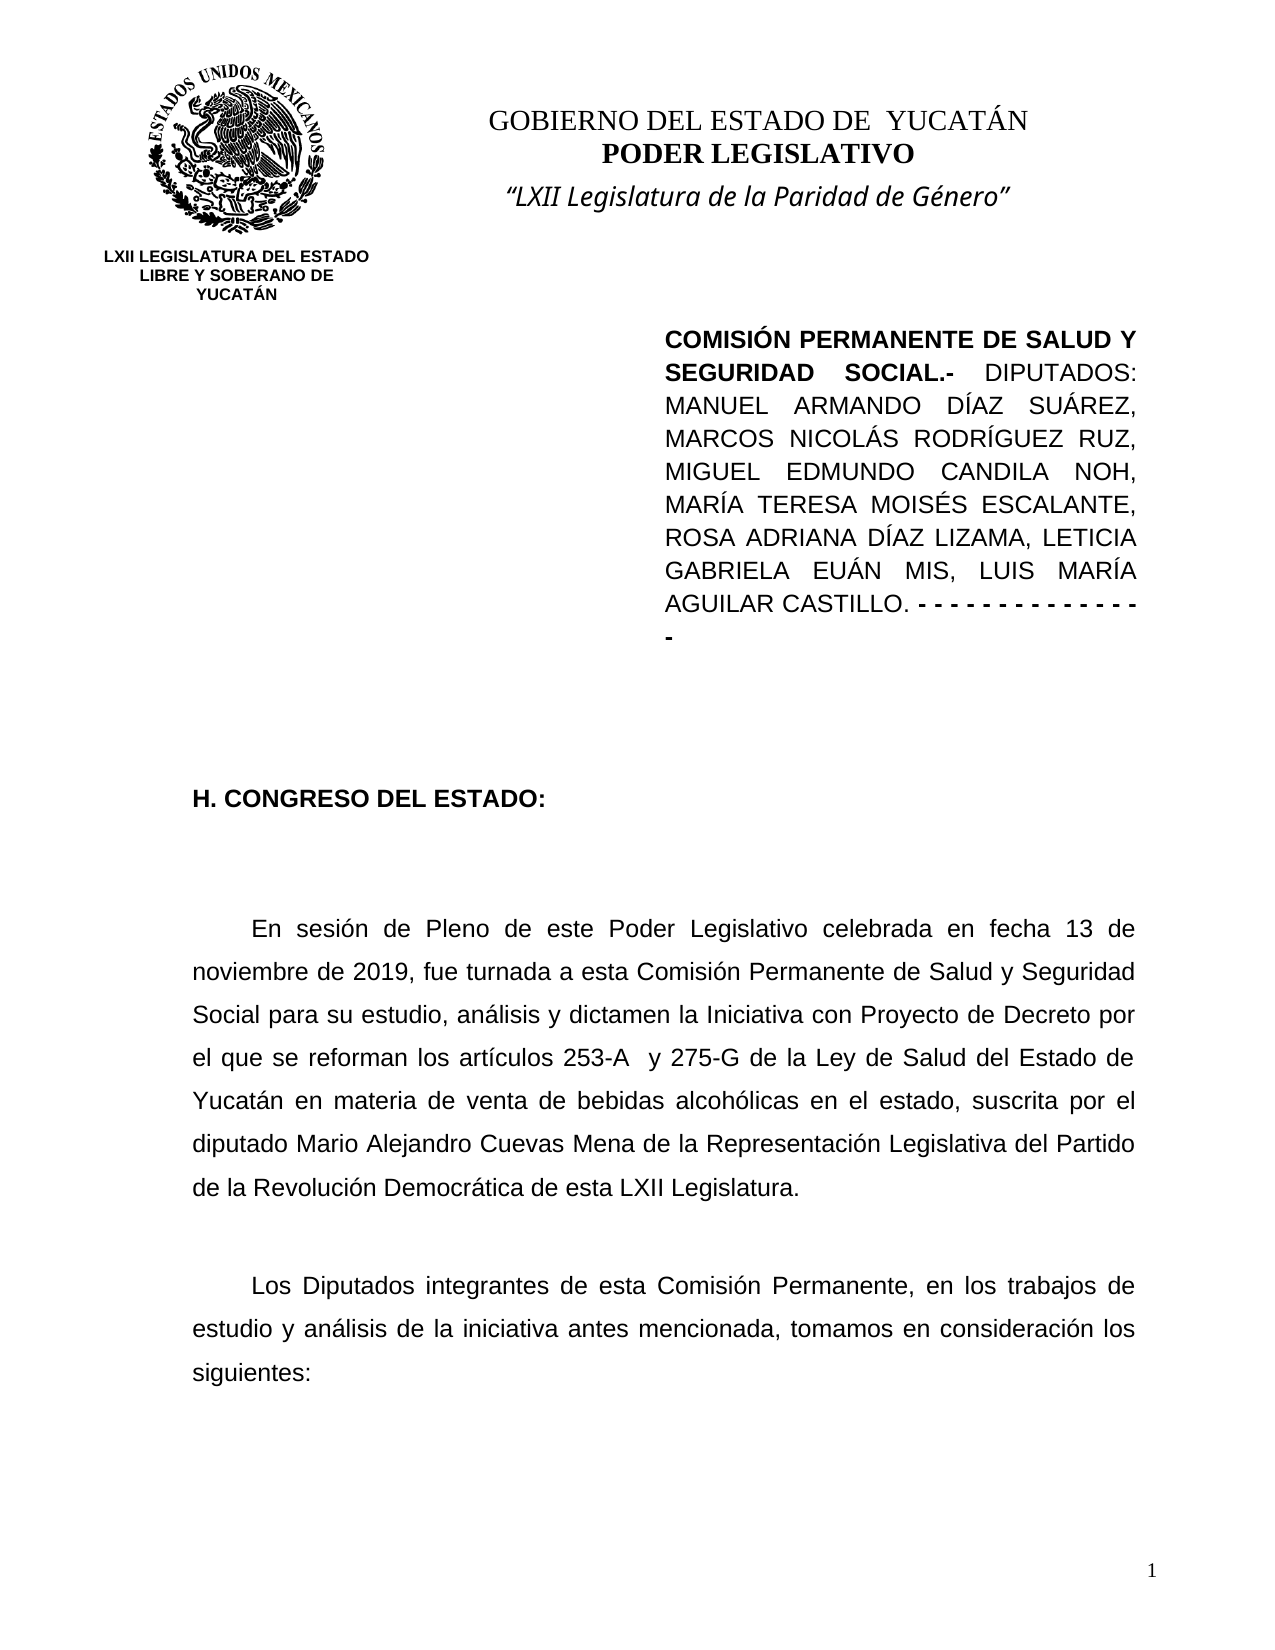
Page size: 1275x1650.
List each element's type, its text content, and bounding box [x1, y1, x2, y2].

text En sesión de Pleno de este Poder Legislativo celebrada en fecha 13 de noviembre de 2019, fue turnada a esta Comisión Permanente de Salud y Seguridad Social para su estudio, análisis y dictamen la Iniciativa con Proyecto de Decreto por el que se reforman los artículos 253-A y 275-G de la Ley de Salud del Estado de Yucatán en materia de venta de bebidas alcohólicas en el estado, suscrita por el diputado Mario Alejandro Cuevas Mena de la Representación Legislativa del Partido de la Revolución Democrática de esta LXII Legislatura. [192, 914, 1137, 1201]
text COMISIÓN PERMANENTE DE SALUD Y SEGURIDAD SOCIAL.- DIPUTADOS: MANUEL ARMANDO DÍAZ SUÁREZ, MARCOS NICOLÁS RODRÍGUEZ RUZ, MIGUEL EDMUNDO CANDILA NOH, MARÍA TERESA MOISÉS ESCALANTE, ROSA ADRIANA DÍAZ LIZAMA, LETICIA GABRIELA EUÁN MIS, LUIS MARÍA AGUILAR CASTILLO. - - - - - - - - - - - - - - - [664, 325, 1137, 651]
text H. CONGRESO DEL ESTADO: [192, 784, 1137, 813]
text Los Diputados integrantes de esta Comisión Permanente, en los trabajos de estudio y análisis de la iniciativa antes mencionada, tomamos en consideración los siguientes: [192, 1271, 1137, 1386]
picture [105, 23, 367, 275]
